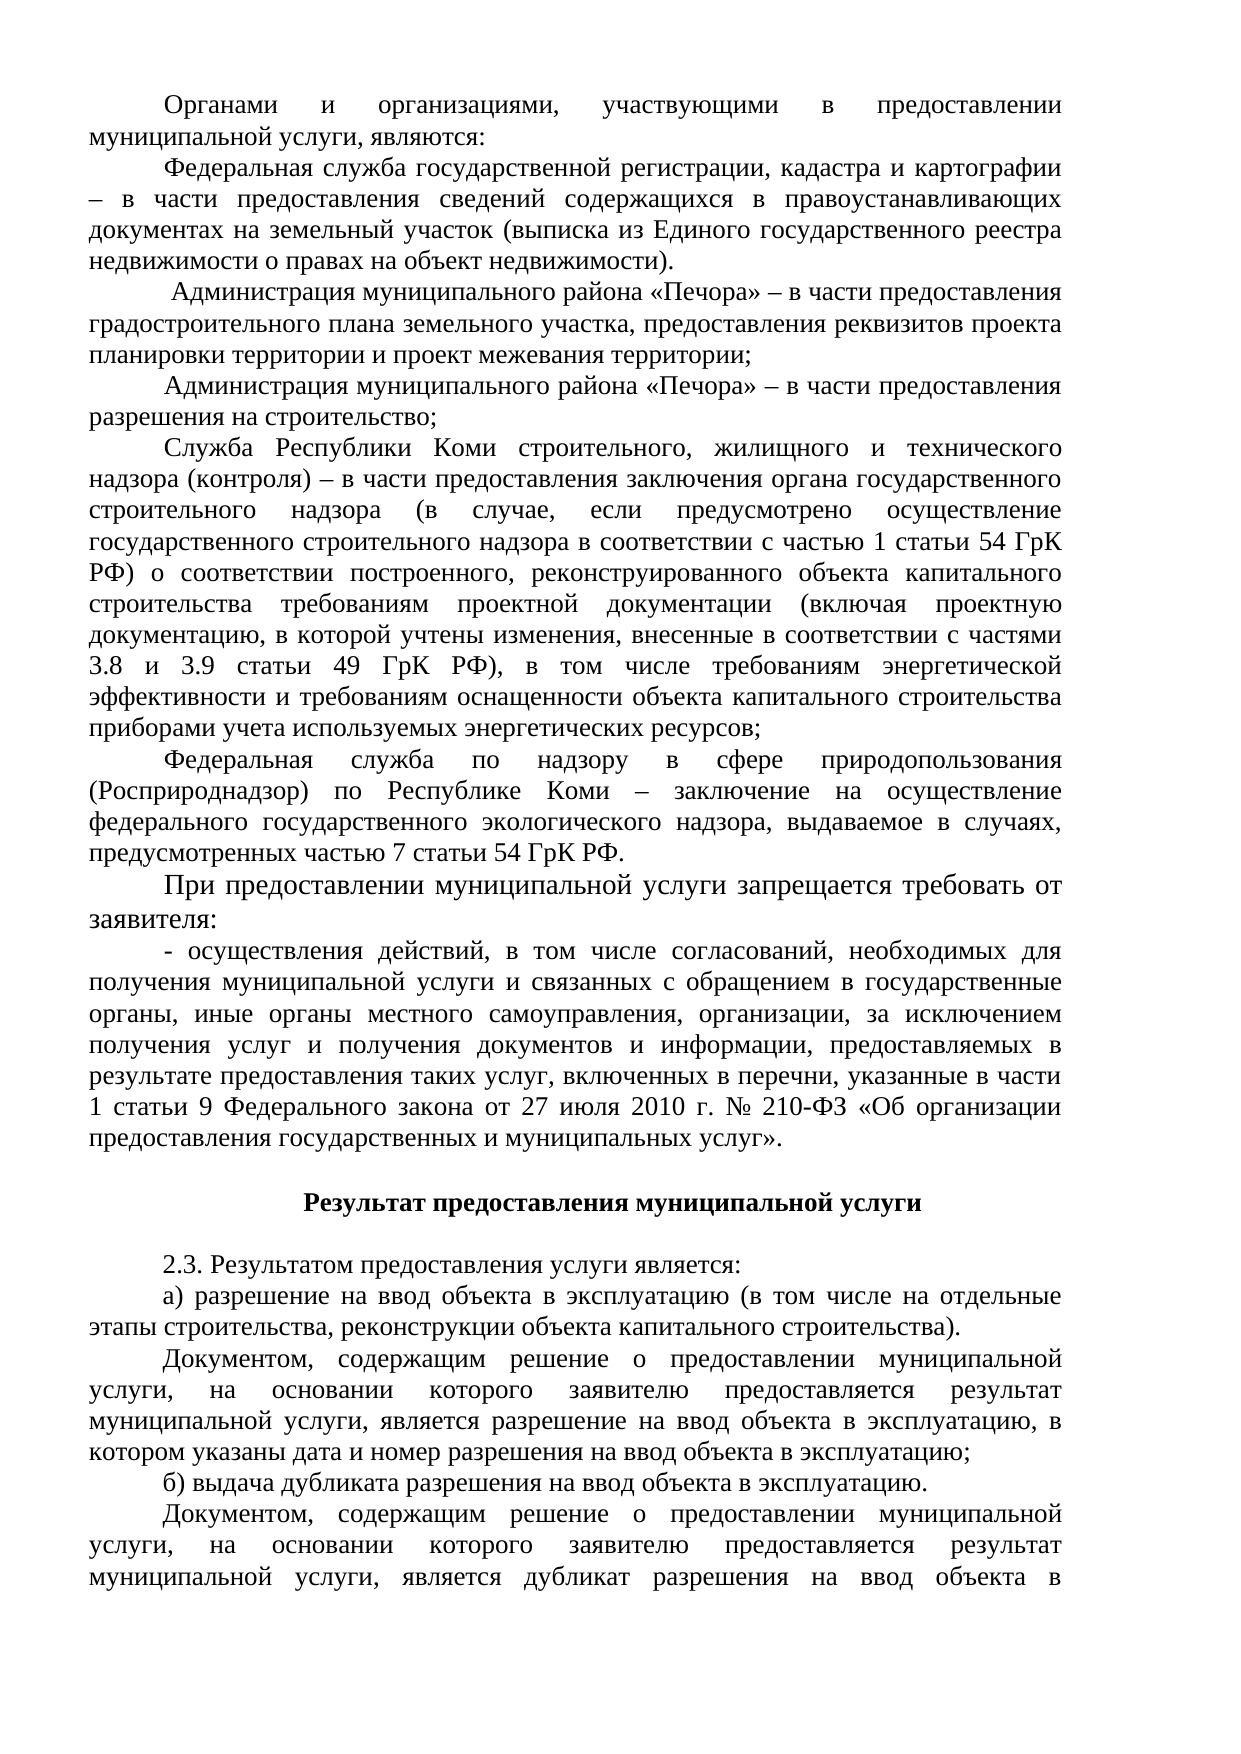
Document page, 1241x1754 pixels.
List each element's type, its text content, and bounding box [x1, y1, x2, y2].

text а) разрешение на ввод объекта в эксплуатацию (в том числе на отдельные этапы строительства, реконструкции объекта капитального строительства). [89, 1279, 1063, 1342]
text Органами и организациями, участвующими в предоставлении муниципальной услуги, являются: [89, 89, 1063, 151]
text б) выдача дубликата разрешения на ввод объекта в эксплуатацию. [89, 1466, 1063, 1497]
text Федеральная служба государственной регистрации, кадастра и картографии – в части предоставления сведений содержащихся в правоустанавливающих документах на земельный участок (выписка из Единого государственного реестра недвижимости о правах на объект недвижимости). [89, 151, 1063, 276]
text - осуществления действий, в том числе согласований, необходимых для получения муниципальной услуги и связанных с обращением в государственные органы, иные органы местного самоуправления, организации, за исключением получения услуг и получения документов и информации, предоставляемых в результате предоставления таких услуг, включенных в перечни, указанные в части 1 статьи 9 Федерального закона от 27 июля 2010 г. № 210-ФЗ «Об организации предоставления государственных и муниципальных услуг». [89, 934, 1063, 1152]
text 2.3. Результатом предоставления услуги является: [89, 1248, 1063, 1279]
text Результат предоставления муниципальной услуги [89, 1186, 1063, 1217]
text Администрация муниципального района «Печора» – в части предоставления разрешения на строительство; [89, 369, 1063, 431]
text Служба Республики Коми строительного, жилищного и технического надзора (контроля) – в части предоставления заключения органа государственного строительного надзора (в случае, если предусмотрено осуществление государственного строительного надзора в соответствии с частью 1 статьи 54 ГрК РФ) о соответствии построенного, реконструированного объекта капитального строительства требованиям проектной документации (включая проектную документацию, в которой учтены изменения, внесенные в соответствии с частями 3.8 и 3.9 статьи 49 ГрК РФ), в том числе требованиям энергетической эффективности и требованиям оснащенности объекта капитального строительства приборами учета используемых энергетических ресурсов; [89, 431, 1063, 743]
text Администрация муниципального района «Печора» – в части предоставления градостроительного плана земельного участка, предоставления реквизитов проекта планировки территории и проект межевания территории; [89, 276, 1063, 369]
text Федеральная служба по надзору в сфере природопользования (Росприроднадзор) по Республике Коми – заключение на осуществление федерального государственного экологического надзора, выдаваемое в случаях, предусмотренных частью 7 статьи 54 ГрК РФ. [89, 743, 1063, 867]
text При предоставлении муниципальной услуги запрещается требовать от заявителя: [89, 867, 1063, 934]
text Документом, содержащим решение о предоставлении муниципальной услуги, на основании которого заявителю предоставляется результат муниципальной услуги, является разрешение на ввод объекта в эксплуатацию, в котором указаны дата и номер разрешения на ввод объекта в эксплуатацию; [89, 1342, 1063, 1466]
